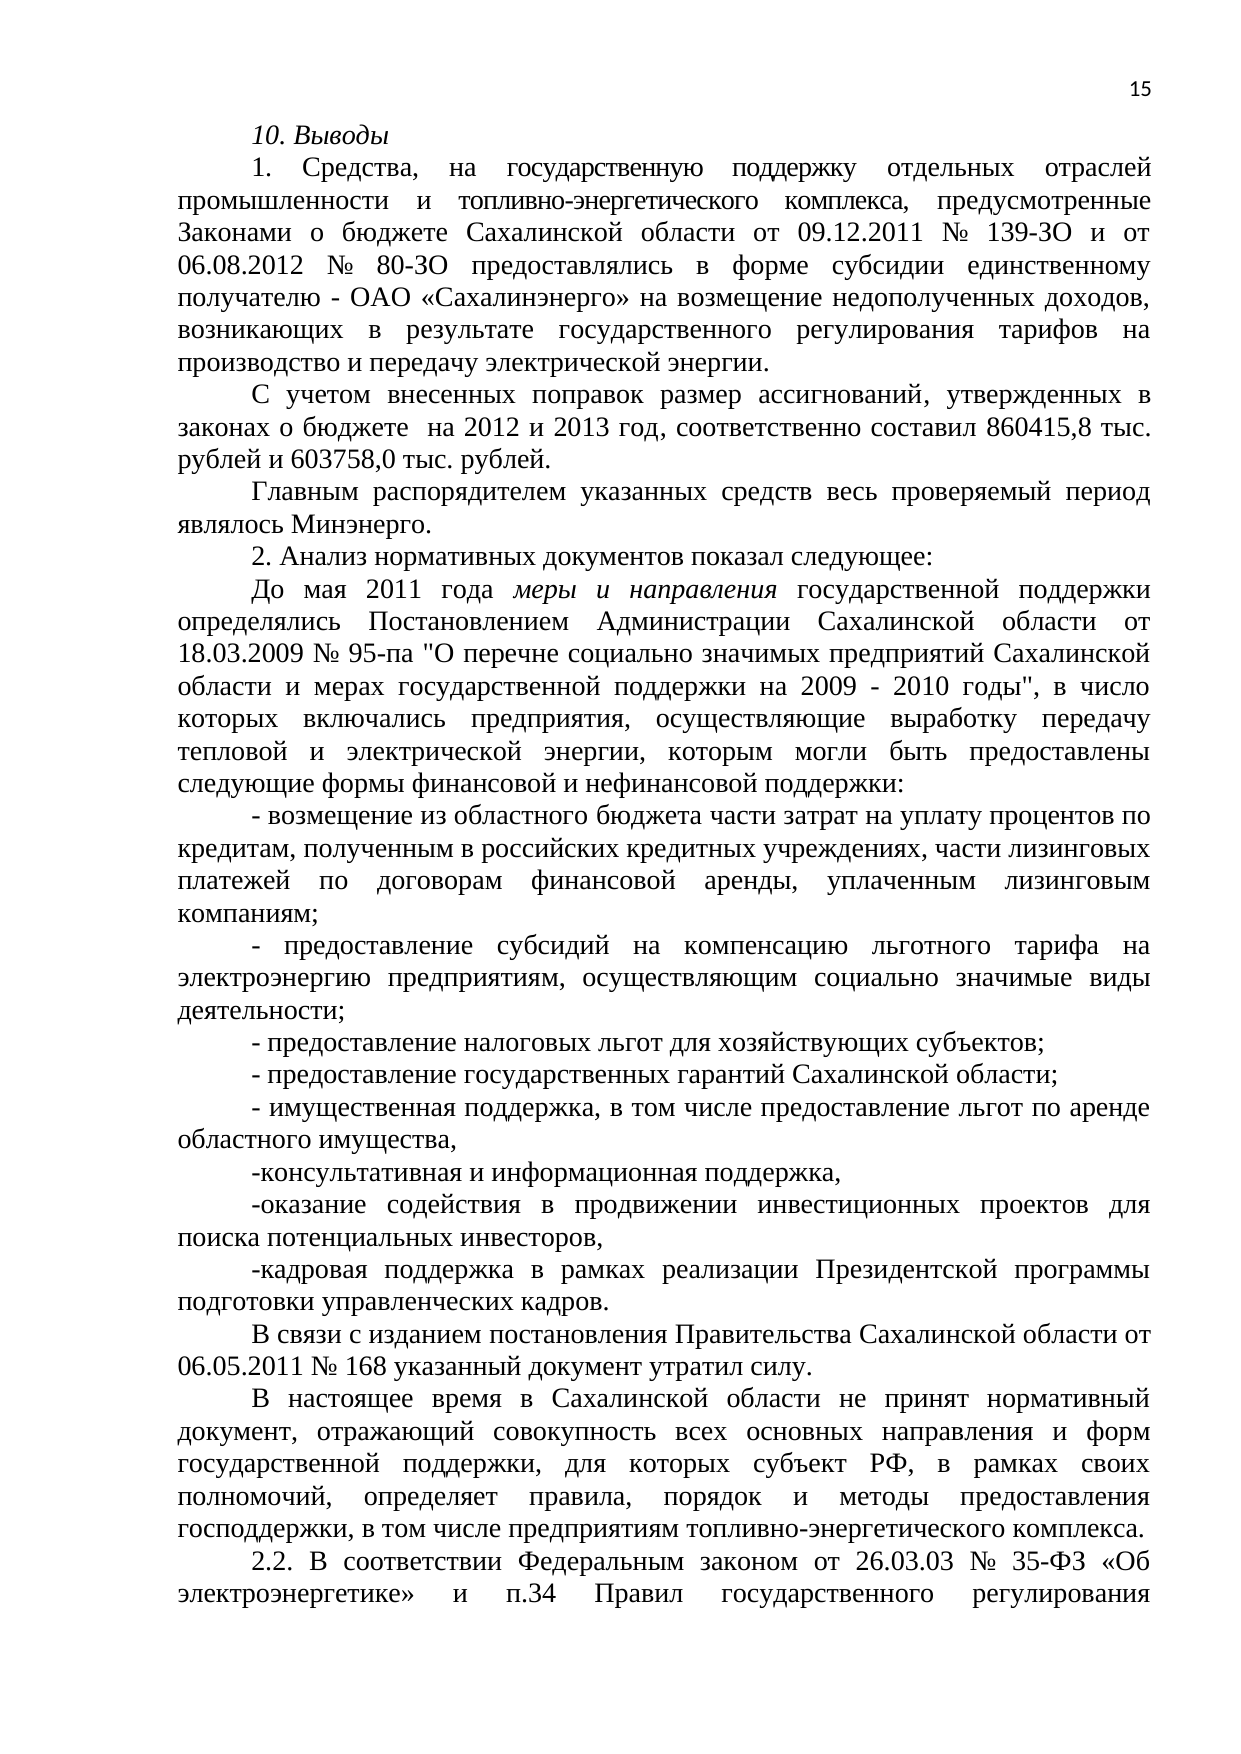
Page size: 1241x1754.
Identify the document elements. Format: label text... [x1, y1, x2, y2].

text Главным распорядителем указанных средств весь проверяемый период являлось Минэнерго. [177, 474, 1152, 539]
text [177, 1543, 1152, 1608]
text 10. Выводы [177, 118, 1152, 151]
text 2. Анализ нормативных документов показал следующее: [177, 539, 1152, 572]
text В связи с изданием постановления Правительства Сахалинской области от 06.05.2011 № 168 указанный документ утратил силу. [177, 1317, 1152, 1382]
text -консультативная и информационная поддержка, [177, 1155, 1152, 1187]
text - возмещение из областного бюджета части затрат на уплату процентов по кредитам, полученным в российских кредитных учреждениях, части лизинговых платежей по договорам финансовой аренды, уплаченным лизинговым компаниям; [177, 798, 1152, 928]
text В настоящее время в Сахалинской области не принят нормативный документ, отражающий совокупность всех основных направления и форм государственной поддержки, для которых субъект РФ, в рамках своих полномочий, определяет правила, порядок и методы предоставления господдержки, в том числе предприятиям топливно-энергетического комплекса. [177, 1382, 1152, 1543]
text - предоставление государственных гарантий Сахалинской области; [177, 1058, 1152, 1090]
text До мая 2011 года меры и направления государственной поддержки определялись Постановлением Администрации Сахалинской области от 18.03.2009 № 95-па "О перечне социально значимых предприятий Сахалинской области и мерах государственной поддержки на 2009 - 2010 годы", в число которых включались предприятия, осуществляющие выработку передачу тепловой и электрической энергии, которым могли быть предоставлены следующие формы финансовой и нефинансовой поддержки: [177, 572, 1152, 798]
text -кадровая поддержка в рамках реализации Президентской программы подготовки управленческих кадров. [177, 1252, 1152, 1317]
text -оказание содействия в продвижении инвестиционных проектов для поиска потенциальных инвесторов, [177, 1187, 1152, 1252]
text 1. Средства, на государственную поддержку отдельных отраслей промышленности и топливно-энергетического комплекса, предусмотренные Законами о бюджете Сахалинской области от 09.12.2011 № 139-ЗО и от 06.08.2012 № 80-ЗО предоставлялись в форме субсидии единственному получателю - ОАО «Сахалинэнерго» на возмещение недополученных доходов, возникающих в результате государственного регулирования тарифов на производство и передачу электрической энергии. [177, 151, 1152, 377]
text С учетом внесенных поправок размер ассигнований, утвержденных в законах о бюджете на 2012 и 2013 год, соответственно составил 860415,8 тыс. рублей и 603758,0 тыс. рублей. [177, 377, 1152, 474]
text - предоставление субсидий на компенсацию льготного тарифа на электроэнергию предприятиям, осуществляющим социально значимые виды деятельности; [177, 928, 1152, 1025]
text - имущественная поддержка, в том числе предоставление льгот по аренде областного имущества, [177, 1090, 1152, 1155]
text - предоставление налоговых льгот для хозяйствующих субъектов; [177, 1025, 1152, 1058]
